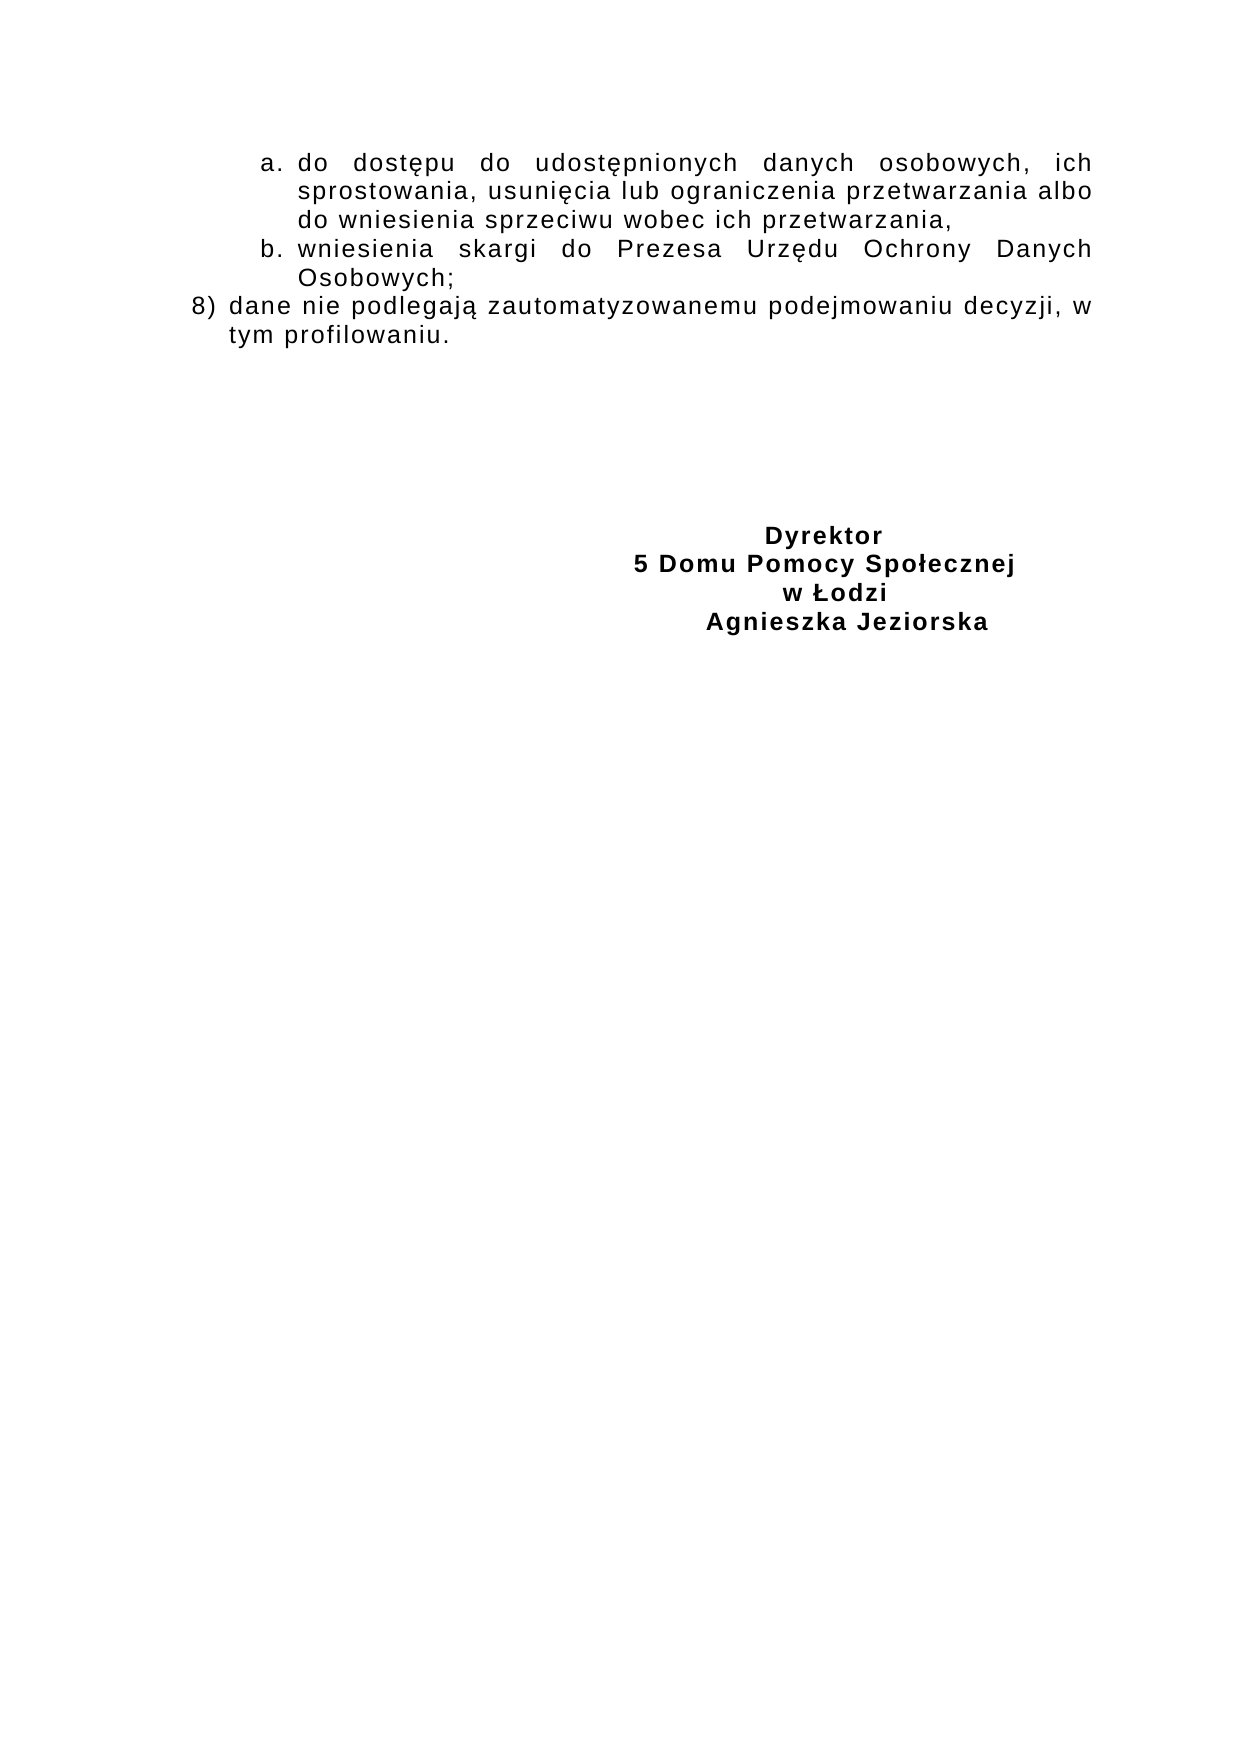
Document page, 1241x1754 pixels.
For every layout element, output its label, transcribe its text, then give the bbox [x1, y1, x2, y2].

text Dyrektor [590, 493, 1093, 549]
text 5 Domu Pomocy Społecznej [148, 549, 1093, 578]
list wniesienia skargi do Prezesa Urzędu Ochrony Danych Osobowych; [260, 234, 1093, 291]
list dane nie podlegają zautomatyzowanemu podejmowaniu decyzji, w tym profilowaniu. [191, 291, 1093, 349]
text w Łodzi [148, 578, 1093, 607]
text Agnieszka Jeziorska [148, 607, 1093, 636]
list do dostępu do udostępnionych danych osobowych, ich sprostowania, usunięcia lub ograniczenia przetwarzania albo do wniesienia sprzeciwu wobec ich przetwarzania, [260, 148, 1093, 234]
